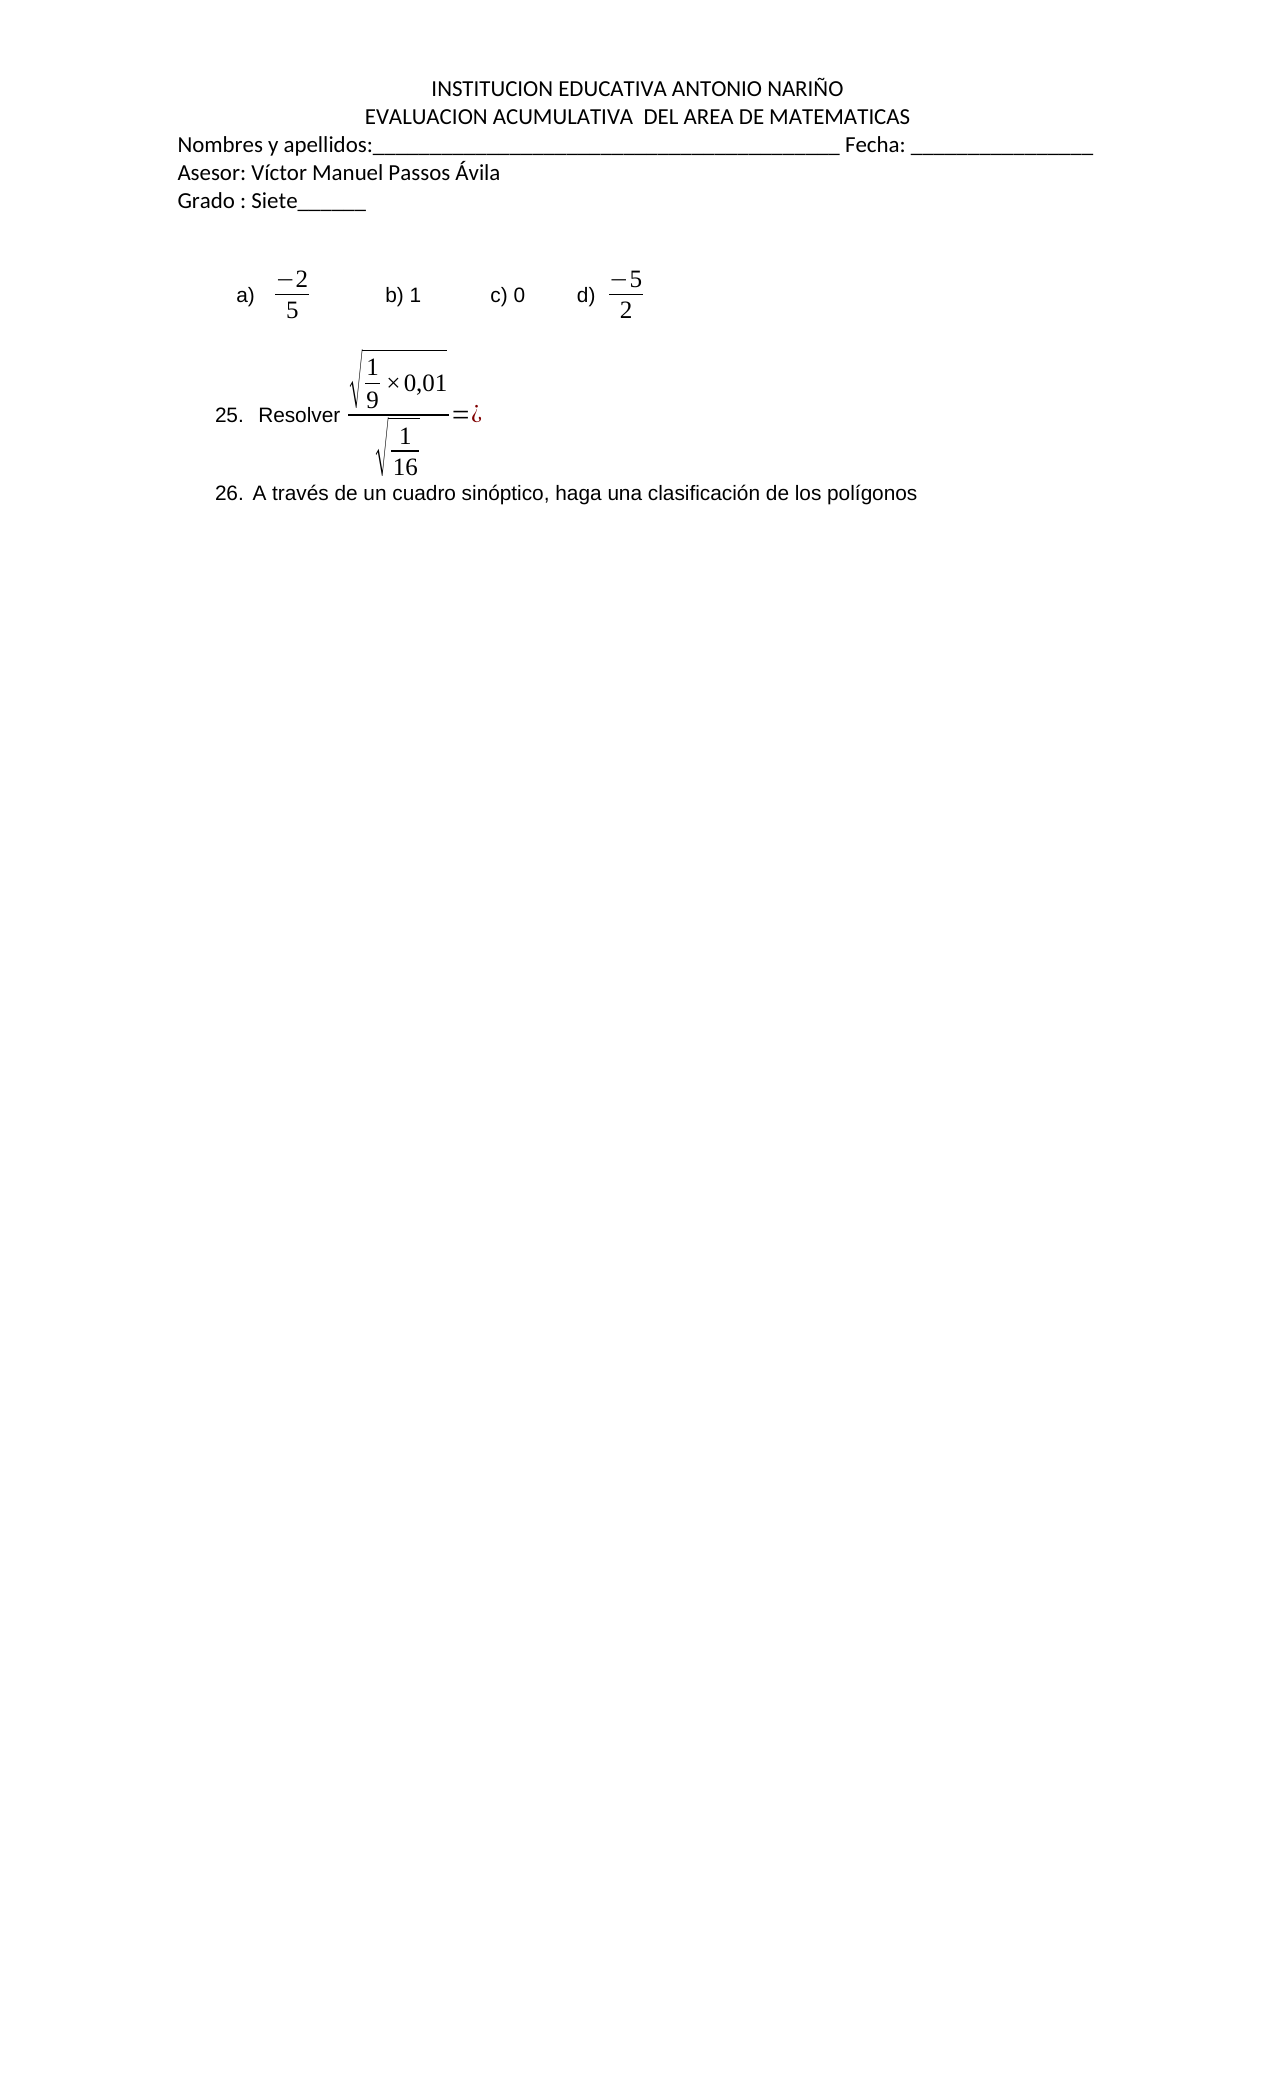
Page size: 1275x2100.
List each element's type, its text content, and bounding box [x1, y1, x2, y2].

list Resolver [215, 349, 1098, 480]
list A través de un cuadro sinóptico, haga una clasificación de los polígonos [215, 480, 1098, 504]
list b) 1 c) 0 d) [236, 266, 1098, 325]
